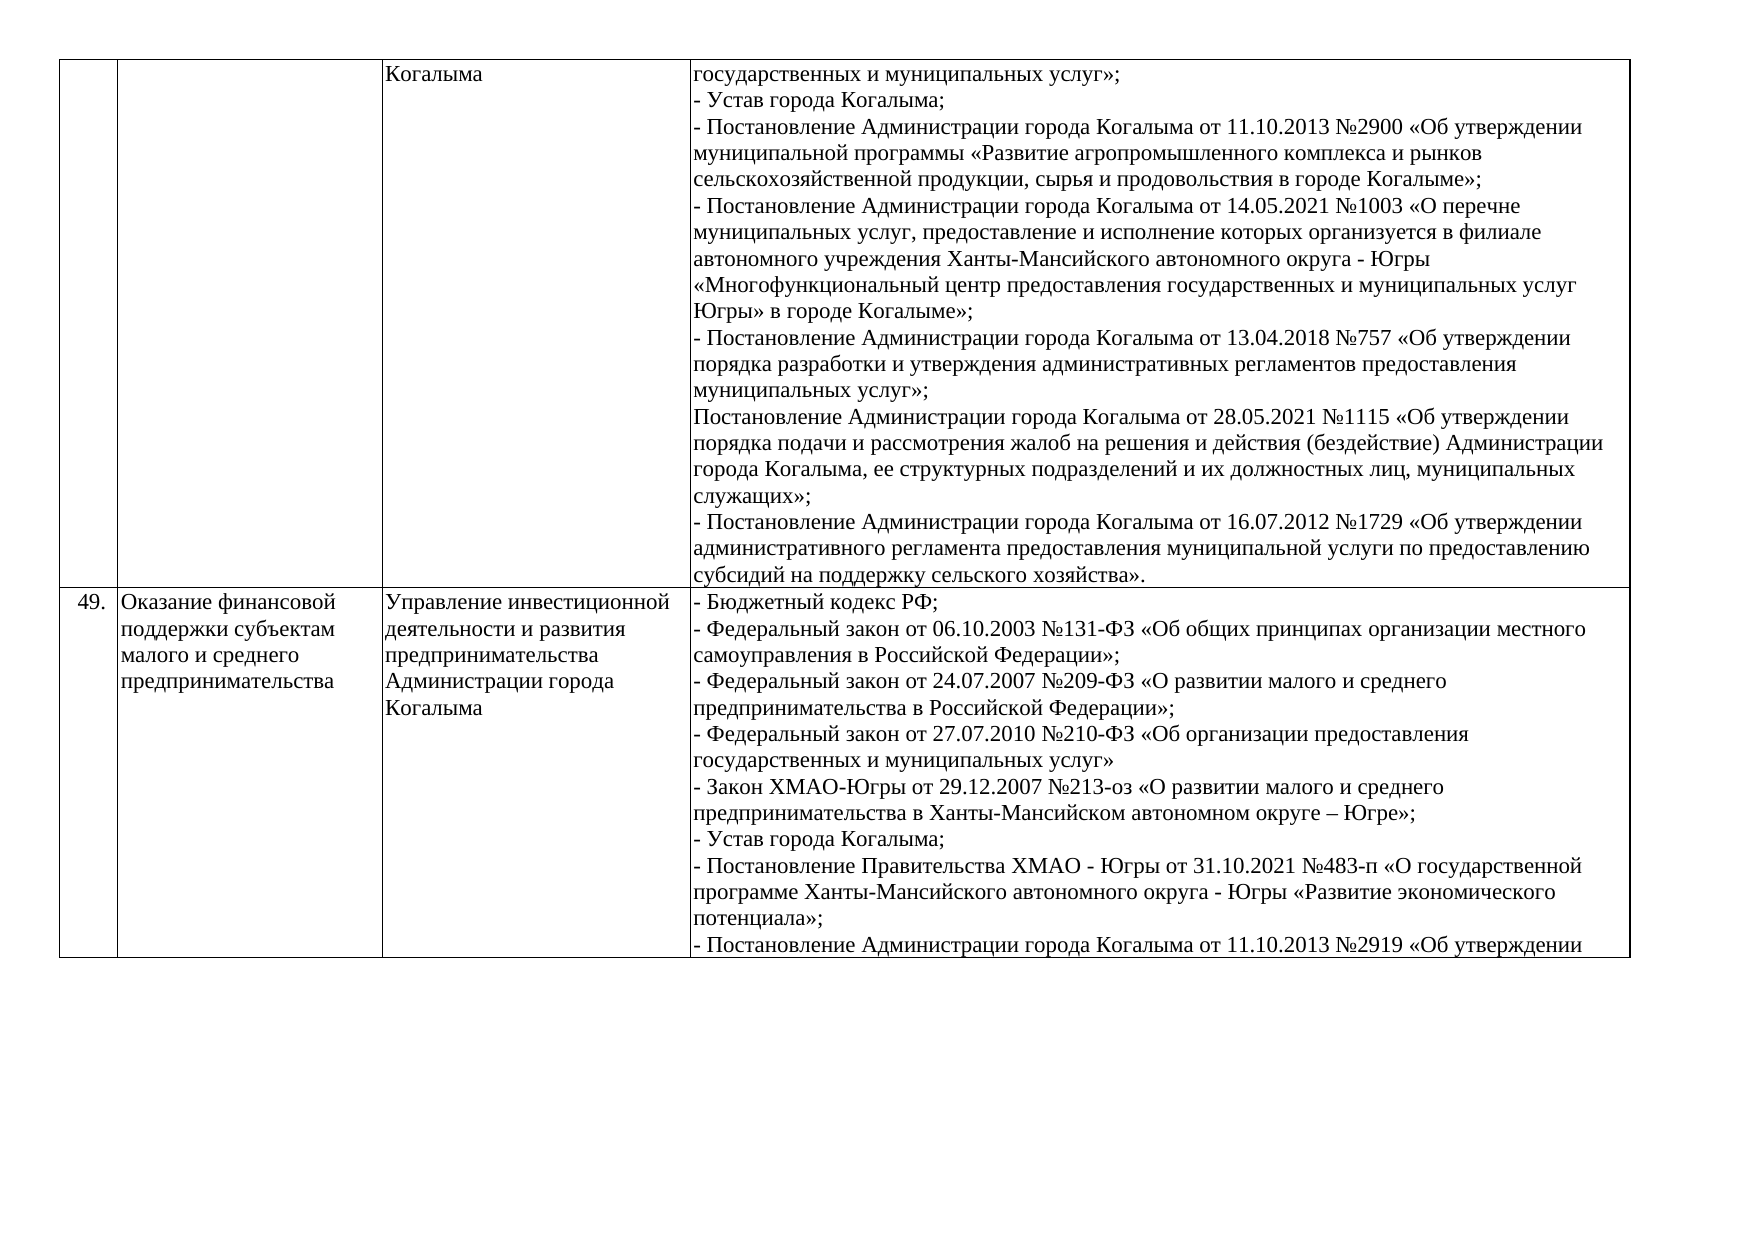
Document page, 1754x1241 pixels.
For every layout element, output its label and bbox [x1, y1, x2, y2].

table_cell [383, 588, 690, 957]
table_cell [60, 60, 117, 587]
table_cell [691, 60, 1629, 587]
table_cell [383, 60, 690, 587]
table_cell [691, 588, 1629, 957]
table_cell [118, 588, 382, 957]
table_cell [60, 588, 117, 957]
table_cell [118, 60, 382, 587]
